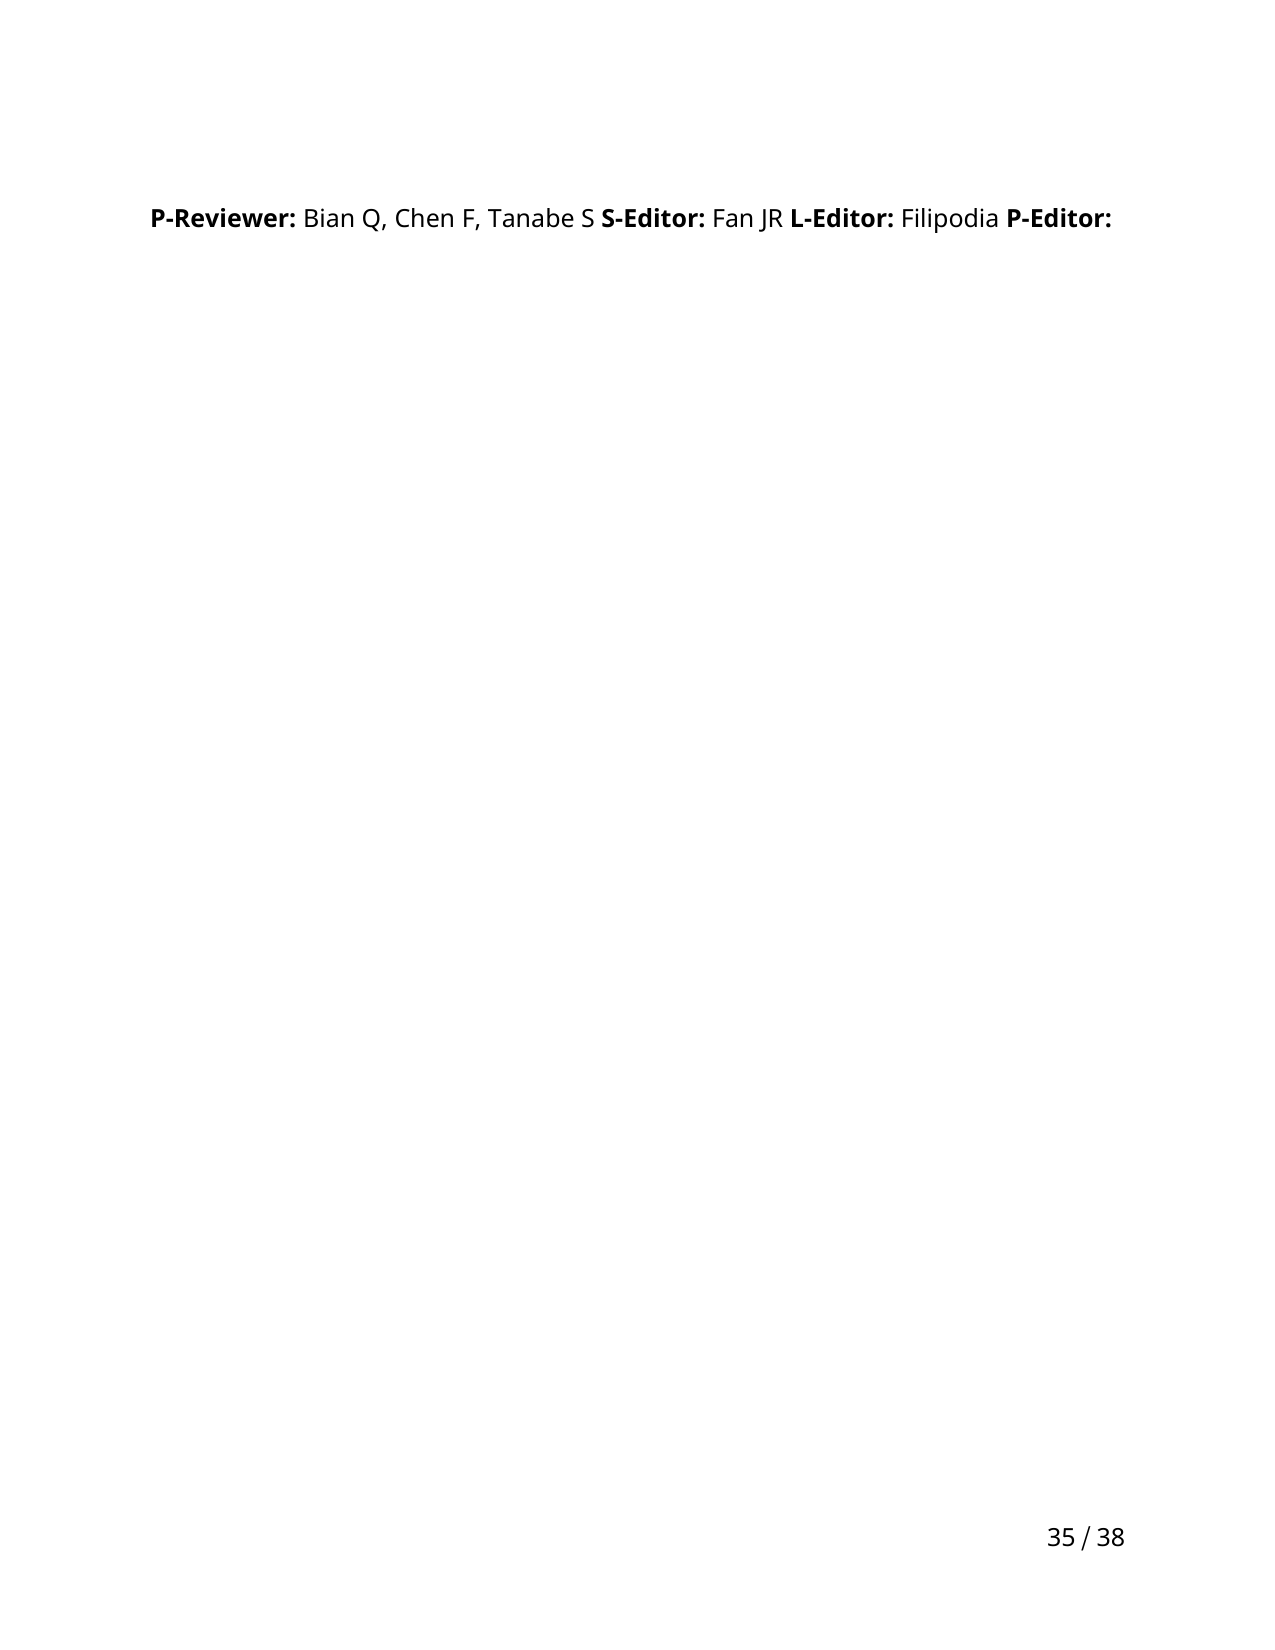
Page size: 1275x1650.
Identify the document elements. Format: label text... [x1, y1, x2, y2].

text P-Reviewer: Bian Q, Chen F, Tanabe S S-Editor: Fan JR L-Editor: Filipodia P-Editor: [150, 201, 1125, 235]
